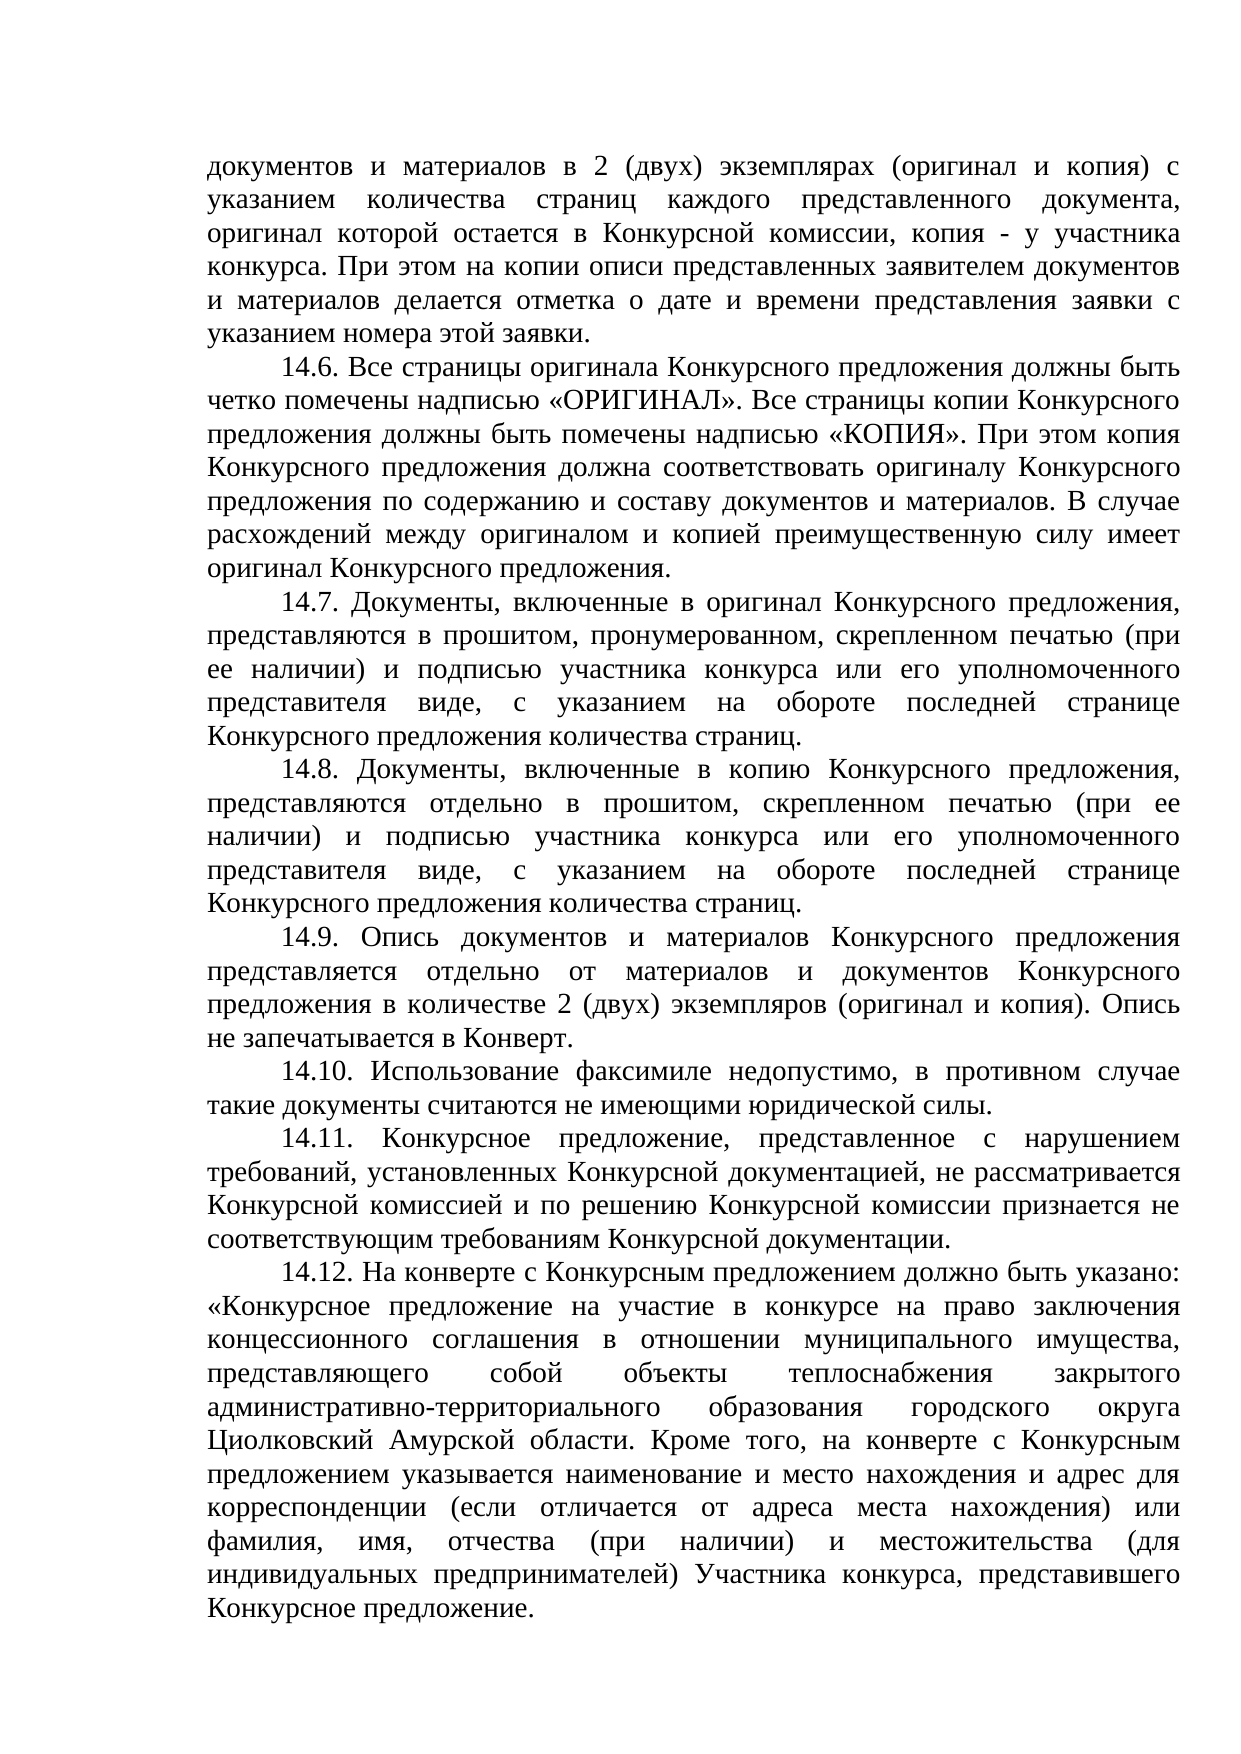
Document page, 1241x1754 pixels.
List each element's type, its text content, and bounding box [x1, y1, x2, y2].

text 14.11. Конкурсное предложение, представленное с нарушением требований, установленных Конкурсной документацией, не рассматривается Конкурсной комиссией и по решению Конкурсной комиссии признается не соответствующим требованиям Конкурсной документации. [207, 1120, 1181, 1254]
text 14.6. Все страницы оригинала Конкурсного предложения должны быть четко помечены надписью «ОРИГИНАЛ». Все страницы копии Конкурсного предложения должны быть помечены надписью «КОПИЯ». При этом копия Конкурсного предложения должна соответствовать оригиналу Конкурсного предложения по содержанию и составу документов и материалов. В случае расхождений между оригиналом и копией преимущественную силу имеет оригинал Конкурсного предложения. [207, 349, 1181, 584]
text 14.7. Документы, включенные в оригинал Конкурсного предложения, представляются в прошитом, пронумерованном, скрепленном печатью (при ее наличии) и подписью участника конкурса или его уполномоченного представителя виде, с указанием на обороте последней странице Конкурсного предложения количества страниц. [207, 584, 1181, 751]
text 14.12. На конверте с Конкурсным предложением должно быть указано: «Конкурсное предложение на участие в конкурсе на право заключения концессионного соглашения в отношении муниципального имущества, представляющего собой объекты теплоснабжения закрытого административно-территориального образования городского округа Циолковский Амурской области. Кроме того, на конверте с Конкурсным предложением указывается наименование и место нахождения и адрес для корреспонденции (если отличается от адреса места нахождения) или фамилия, имя, отчества (при наличии) и местожительства (для индивидуальных предпринимателей) Участника конкурса, представившего Конкурсное предложение. [207, 1254, 1181, 1623]
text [207, 148, 1181, 349]
text 14.8. Документы, включенные в копию Конкурсного предложения, представляются отдельно в прошитом, скрепленном печатью (при ее наличии) и подписью участника конкурса или его уполномоченного представителя виде, с указанием на обороте последней странице Конкурсного предложения количества страниц. [207, 751, 1181, 919]
text 14.10. Использование факсимиле недопустимо, в противном случае такие документы считаются не имеющими юридической силы. [207, 1053, 1181, 1120]
text 14.9. Опись документов и материалов Конкурсного предложения представляется отдельно от материалов и документов Конкурсного предложения в количестве 2 (двух) экземпляров (оригинал и копия). Опись не запечатывается в Конверт. [207, 919, 1181, 1053]
